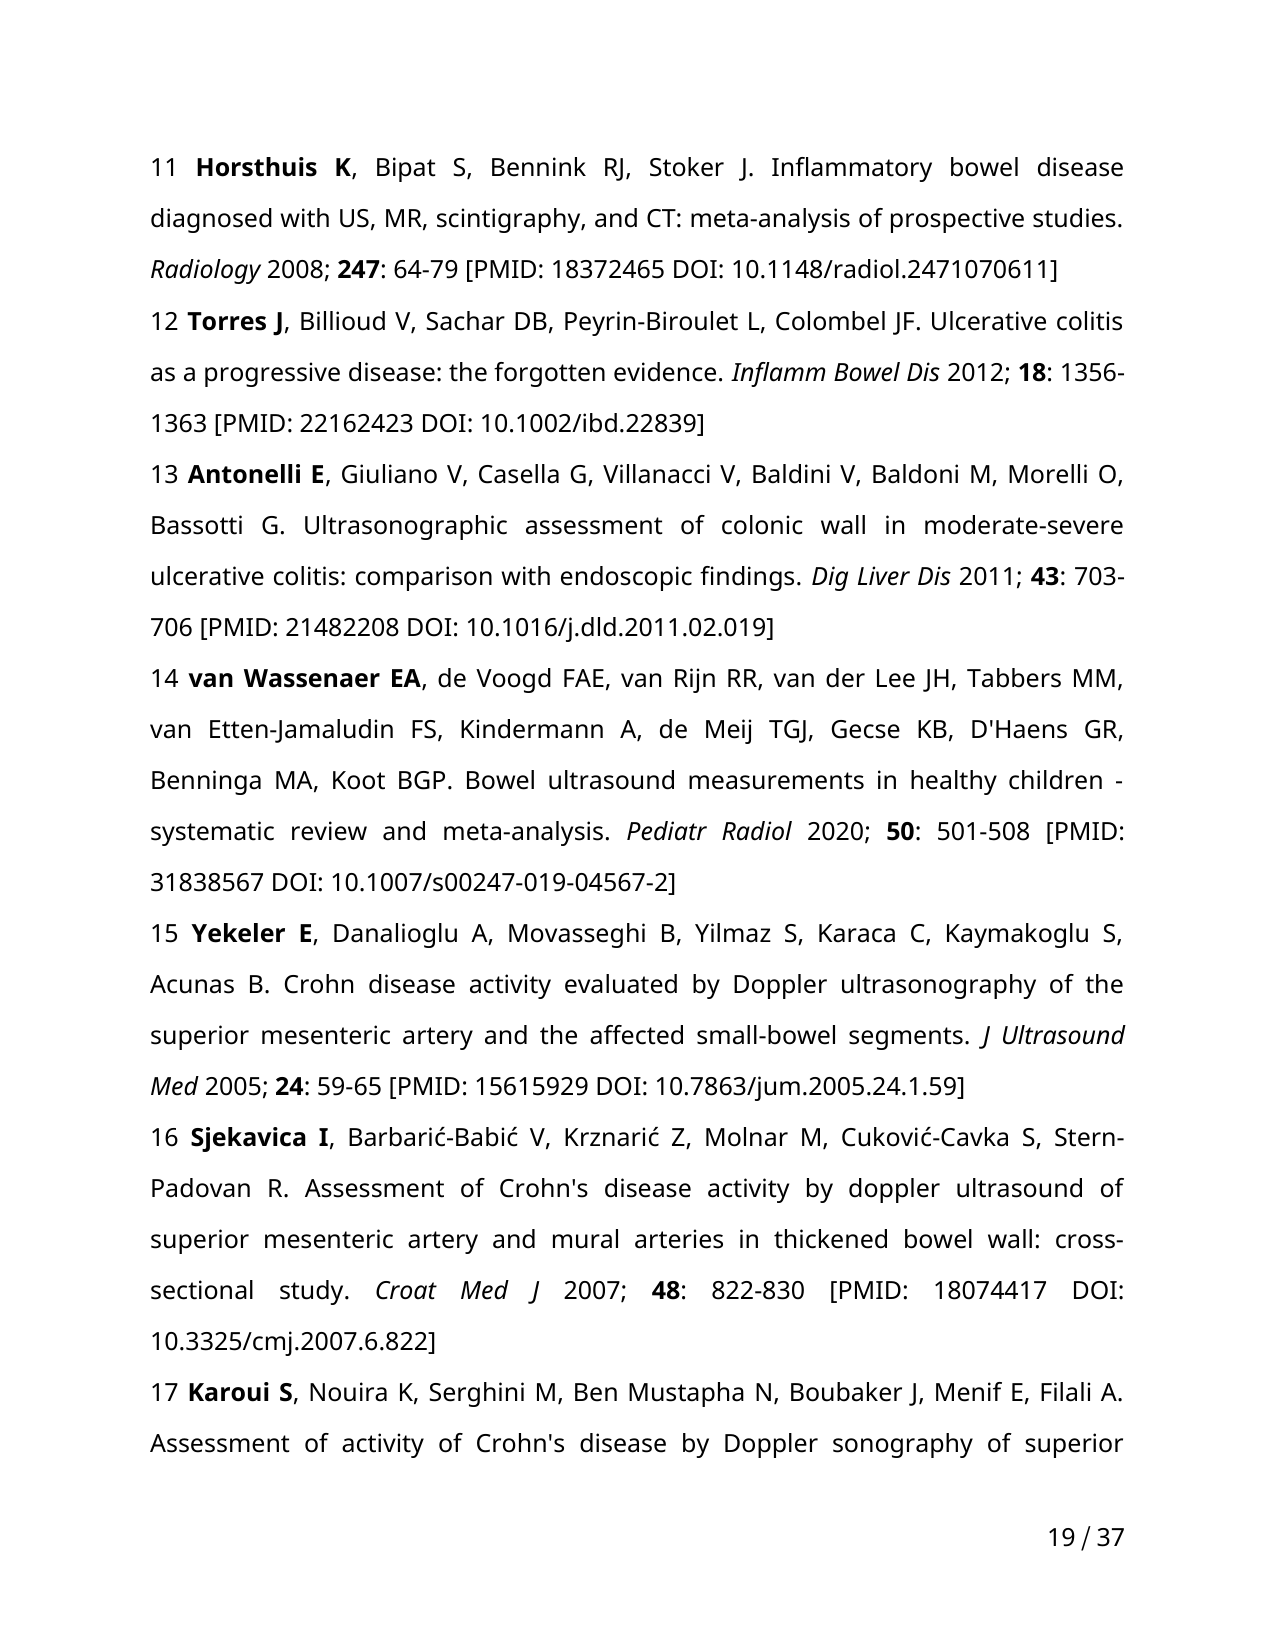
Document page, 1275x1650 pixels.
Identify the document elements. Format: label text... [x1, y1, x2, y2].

text 13 Antonelli E, Giuliano V, Casella G, Villanacci V, Baldini V, Baldoni M, Morelli O, Bassotti G. Ultrasonographic assessment of colonic wall in moderate-severe ulcerative colitis: comparison with endoscopic findings. Dig Liver Dis 2011; 43: 703-706 [PMID: 21482208 DOI: 10.1016/j.dld.2011.02.019] [150, 456, 1125, 643]
text 11 Horsthuis K, Bipat S, Bennink RJ, Stoker J. Inflammatory bowel disease diagnosed with US, MR, scintigraphy, and CT: meta-analysis of prospective studies. Radiology 2008; 247: 64-79 [PMID: 18372465 DOI: 10.1148/radiol.2471070611] [150, 150, 1125, 286]
text 15 Yekeler E, Danalioglu A, Movasseghi B, Yilmaz S, Karaca C, Kaymakoglu S, Acunas B. Crohn disease activity evaluated by Doppler ultrasonography of the superior mesenteric artery and the affected small-bowel segments. J Ultrasound Med 2005; 24: 59-65 [PMID: 15615929 DOI: 10.7863/jum.2005.24.1.59] [150, 916, 1125, 1103]
text 16 Sjekavica I, Barbarić-Babić V, Krznarić Z, Molnar M, Cuković-Cavka S, Stern-Padovan R. Assessment of Crohn's disease activity by doppler ultrasound of superior mesenteric artery and mural arteries in thickened bowel wall: cross-sectional study. Croat Med J 2007; 48: 822-830 [PMID: 18074417 DOI: 10.3325/cmj.2007.6.822] [150, 1120, 1125, 1358]
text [150, 1375, 1125, 1460]
text 14 van Wassenaer EA, de Voogd FAE, van Rijn RR, van der Lee JH, Tabbers MM, van Etten-Jamaludin FS, Kindermann A, de Meij TGJ, Gecse KB, D'Haens GR, Benninga MA, Koot BGP. Bowel ultrasound measurements in healthy children - systematic review and meta-analysis. Pediatr Radiol 2020; 50: 501-508 [PMID: 31838567 DOI: 10.1007/s00247-019-04567-2] [150, 660, 1125, 899]
text 12 Torres J, Billioud V, Sachar DB, Peyrin-Biroulet L, Colombel JF. Ulcerative colitis as a progressive disease: the forgotten evidence. Inflamm Bowel Dis 2012; 18: 1356-1363 [PMID: 22162423 DOI: 10.1002/ibd.22839] [150, 303, 1125, 439]
